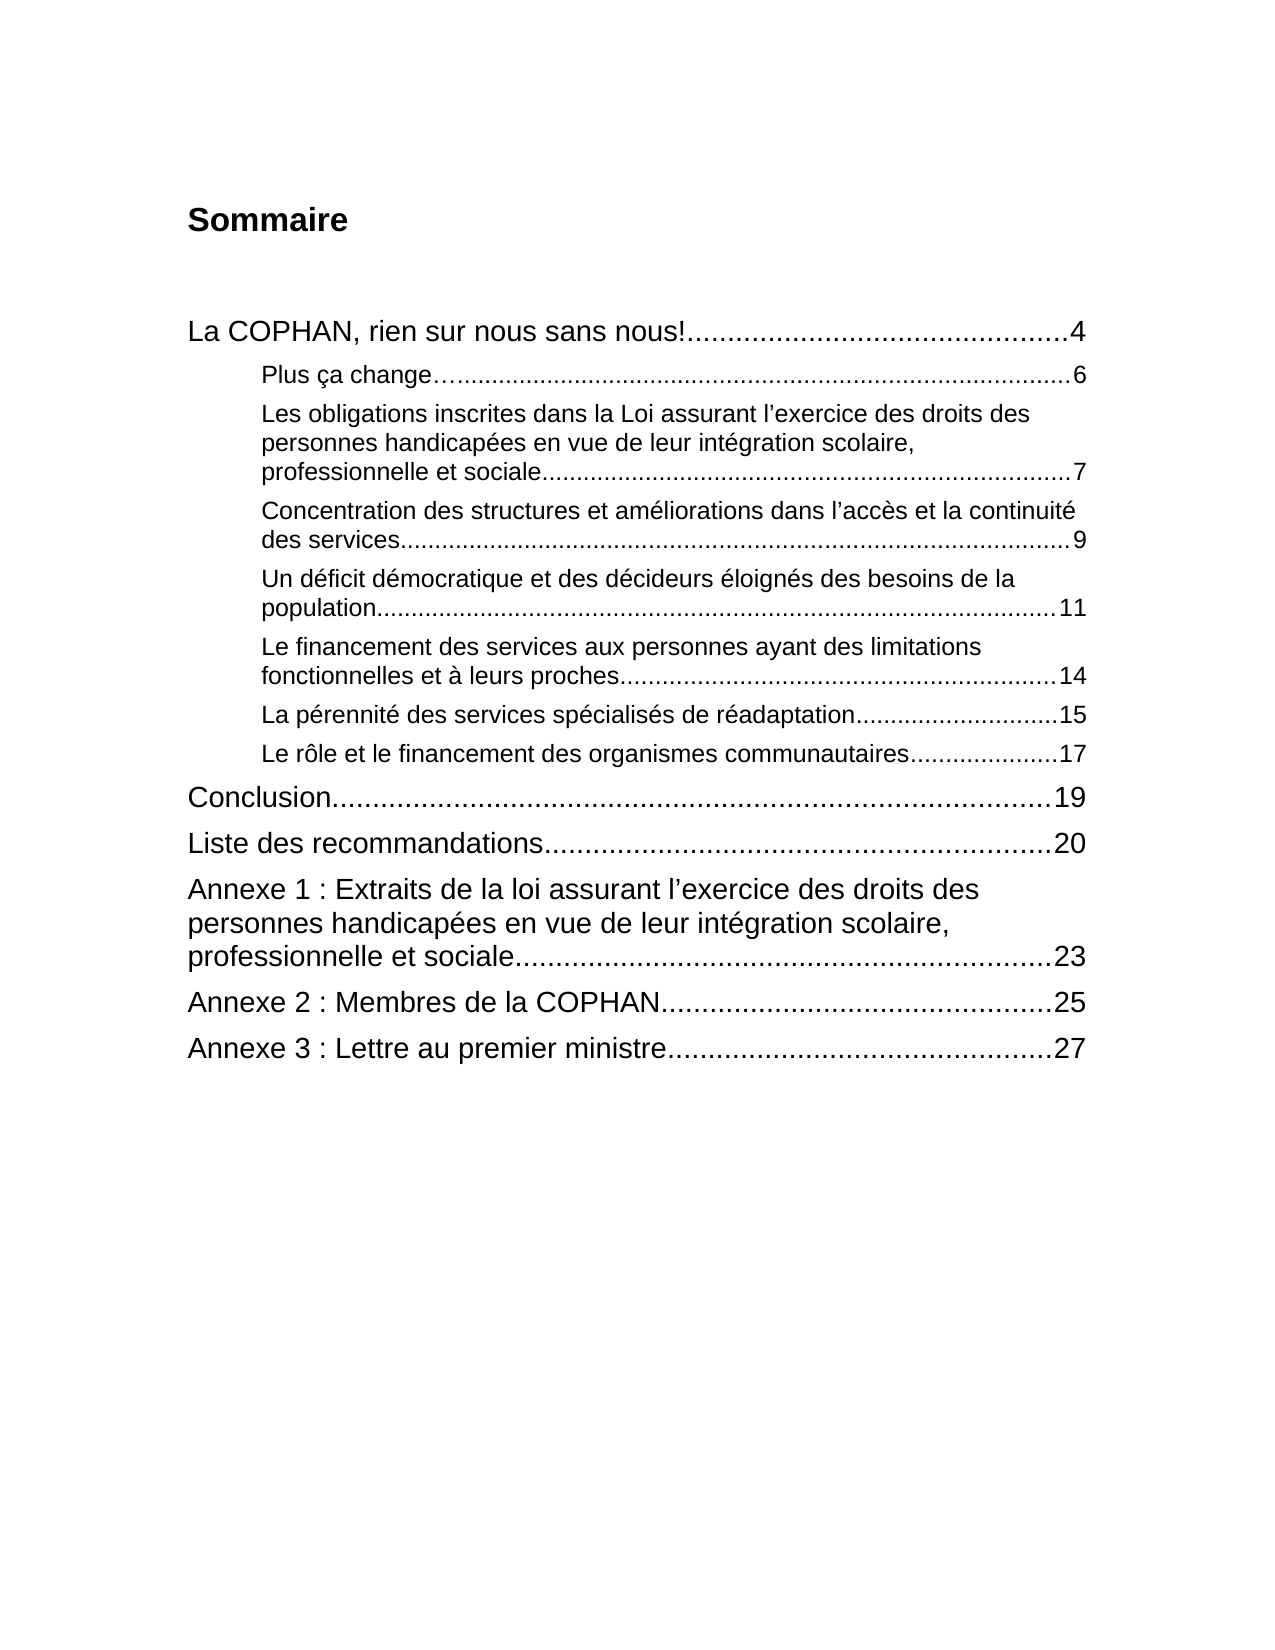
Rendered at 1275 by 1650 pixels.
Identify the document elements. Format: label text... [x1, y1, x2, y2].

text Plus ça change… 6 [261, 360, 1088, 389]
text Annexe 2 : Membres de la COPHAN 25 [187, 985, 1088, 1019]
subtitle Sommaire [187, 200, 1088, 238]
text La pérennité des services spécialisés de réadaptation 15 [261, 700, 1088, 728]
text Annexe 1 : Extraits de la loi assurant l’exercice des droits des personnes handicapées en vue de leur intégration scolaire, professionnelle et sociale 23 [187, 872, 1088, 973]
text Conclusion 19 [187, 780, 1088, 814]
text Le rôle et le financement des organismes communautaires 17 [261, 739, 1088, 768]
text Les obligations inscrites dans la Loi assurant l’exercice des droits des personnes handicapées en vue de leur intégration scolaire, professionnelle et sociale 7 [261, 399, 1088, 486]
text La COPHAN, rien sur nous sans nous! 4 [187, 314, 1088, 348]
text Un déficit démocratique et des décideurs éloignés des besoins de la population 11 [261, 564, 1088, 621]
text Concentration des structures et améliorations dans l’accès et la continuité des services 9 [261, 496, 1088, 553]
text Annexe 3 : Lettre au premier ministre 27 [187, 1031, 1088, 1065]
text Le financement des services aux personnes ayant des limitations fonctionnelles et à leurs proches 14 [261, 632, 1088, 689]
text Liste des recommandations 20 [187, 826, 1088, 860]
